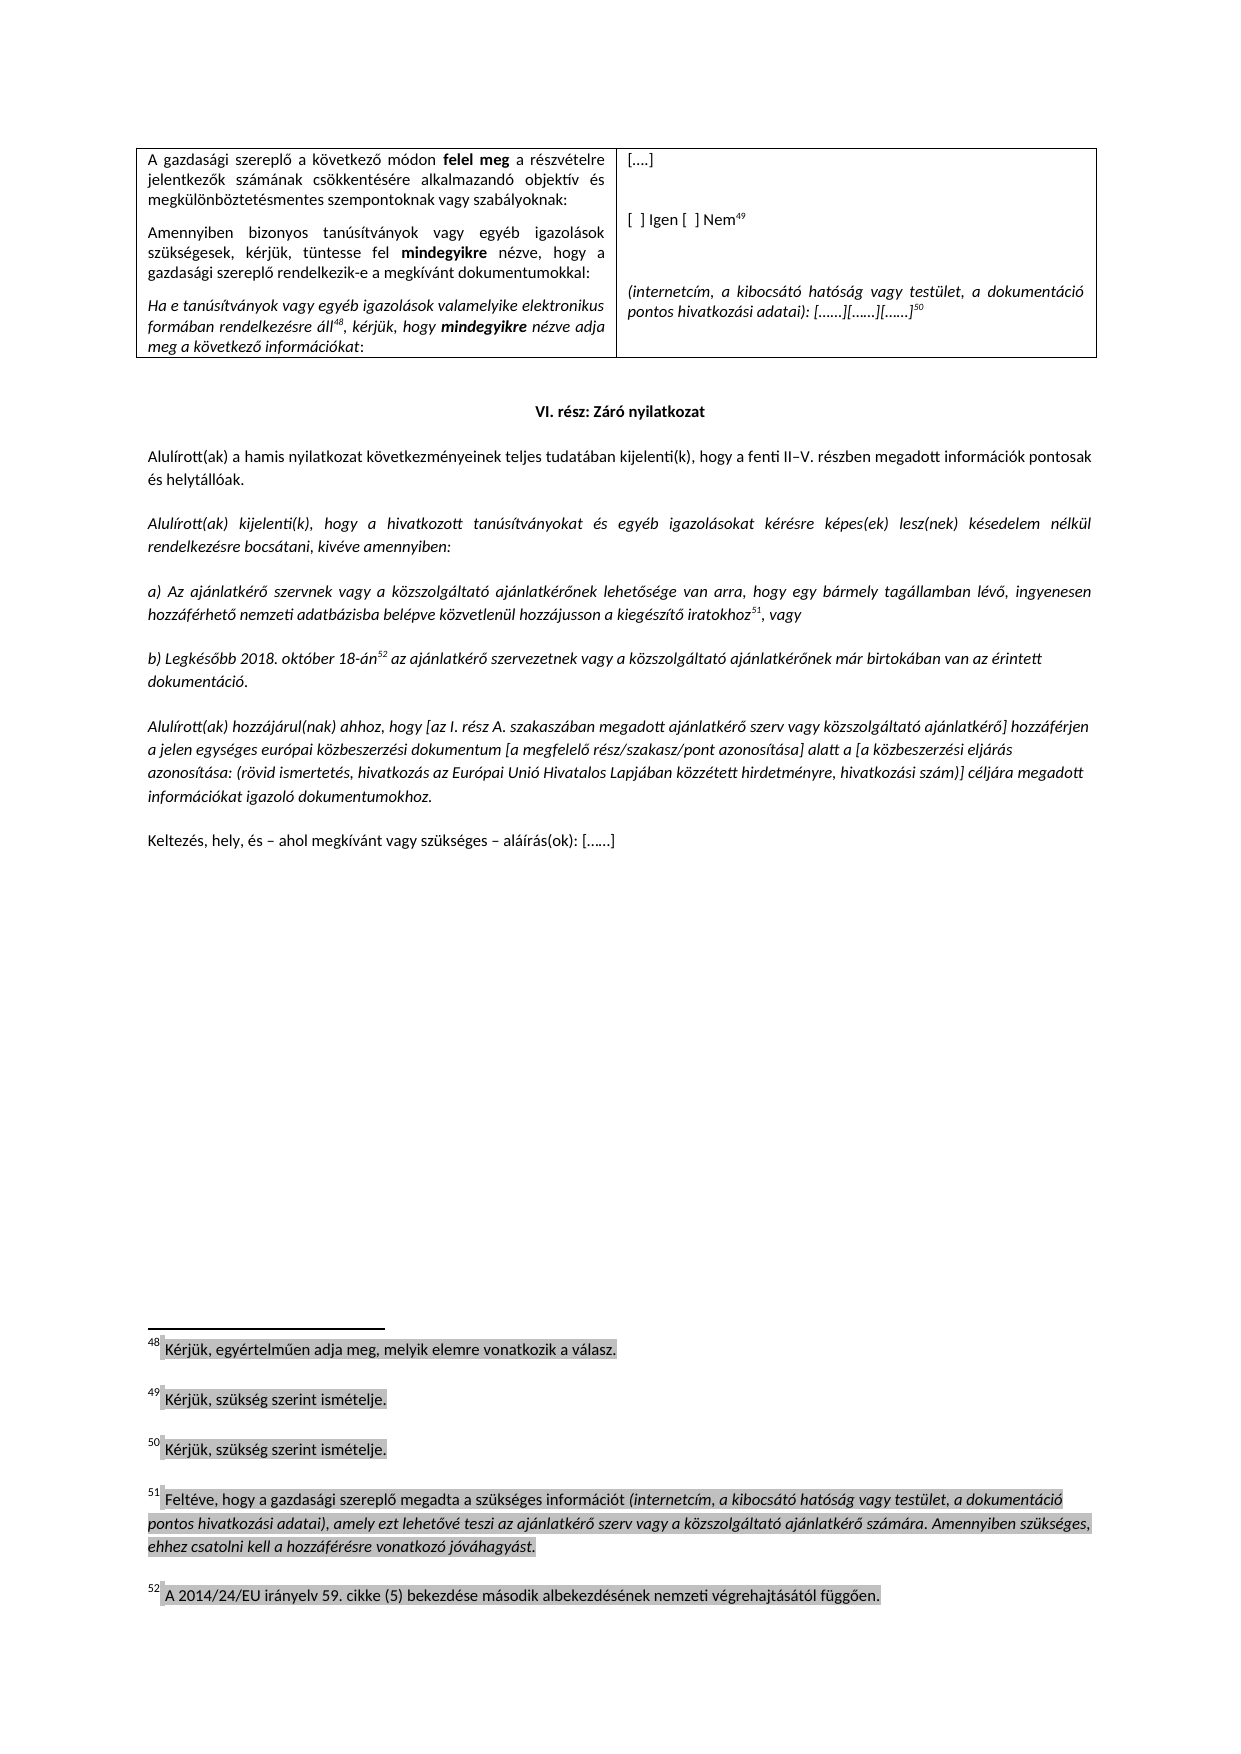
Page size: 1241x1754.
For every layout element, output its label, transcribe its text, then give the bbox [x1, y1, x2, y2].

text Alulírott(ak) a hamis nyilatkozat következményeinek teljes tudatában kijelenti(k), hogy a fenti II–V. részben megadott információk pontosak és helytállóak. [148, 446, 1092, 489]
text b) Legkésőbb 2018. október 18-án az ajánlatkérő szervezetnek vagy a közszolgáltató ajánlatkérőnek már birtokában van az érintett dokumentáció. [148, 648, 1092, 692]
text Alulírott(ak) hozzájárul(nak) ahhoz, hogy [az I. rész A. szakaszában megadott ajánlatkérő szerv vagy közszolgáltató ajánlatkérő] hozzáférjen a jelen egységes európai közbeszerzési dokumentum [a megfelelő rész/szakasz/pont azonosítása] alatt a [a közbeszerzési eljárás azonosítása: (rövid ismertetés, hivatkozás az Európai Unió Hivatalos Lapjában közzétett hirdetményre, hivatkozási szám)] céljára megadott információkat igazoló dokumentumokhoz. [148, 716, 1092, 806]
text VI. rész: Záró nyilatkozat [148, 402, 1092, 422]
table_cell A gazdasági szereplő a következő módon felel meg a részvételre jelentkezők számának csökkentésére alkalmazandó objektív és megkülönböztetésmentes szempontoknak vagy szabályoknak: Amennyiben bizonyos tanúsítványok vagy egyéb igazolások szükségesek, kérjük, tüntesse fel mindegyikre nézve, hogy a gazdasági szereplő rendelkezik-e a megkívánt dokumentumokkal: Ha e tanúsítványok vagy egyéb igazolások valamelyike elektronikus formában rendelkezésre áll, kérjük, hogy mindegyikre nézve adja meg a következő információkat: [137, 149, 616, 357]
text a) Az ajánlatkérő szervnek vagy a közszolgáltató ajánlatkérőnek lehetősége van arra, hogy egy bármely tagállamban lévő, ingyenesen hozzáférhető nemzeti adatbázisba belépve közvetlenül hozzájusson a kiegészítő iratokhoz, vagy [148, 581, 1092, 624]
text Alulírott(ak) kijelenti(k), hogy a hivatkozott tanúsítványokat és egyéb igazolásokat kérésre képes(ek) lesz(nek) késedelem nélkül rendelkezésre bocsátani, kivéve amennyiben: [148, 513, 1092, 557]
text Keltezés, hely, és – ahol megkívánt vagy szükséges – aláírás(ok): [……] [148, 830, 1092, 850]
table_cell [….] [ ] Igen [ ] Nem (internetcím, a kibocsátó hatóság vagy testület, a dokumentáció pontos hivatkozási adatai): [……][……][……] [617, 149, 1096, 357]
